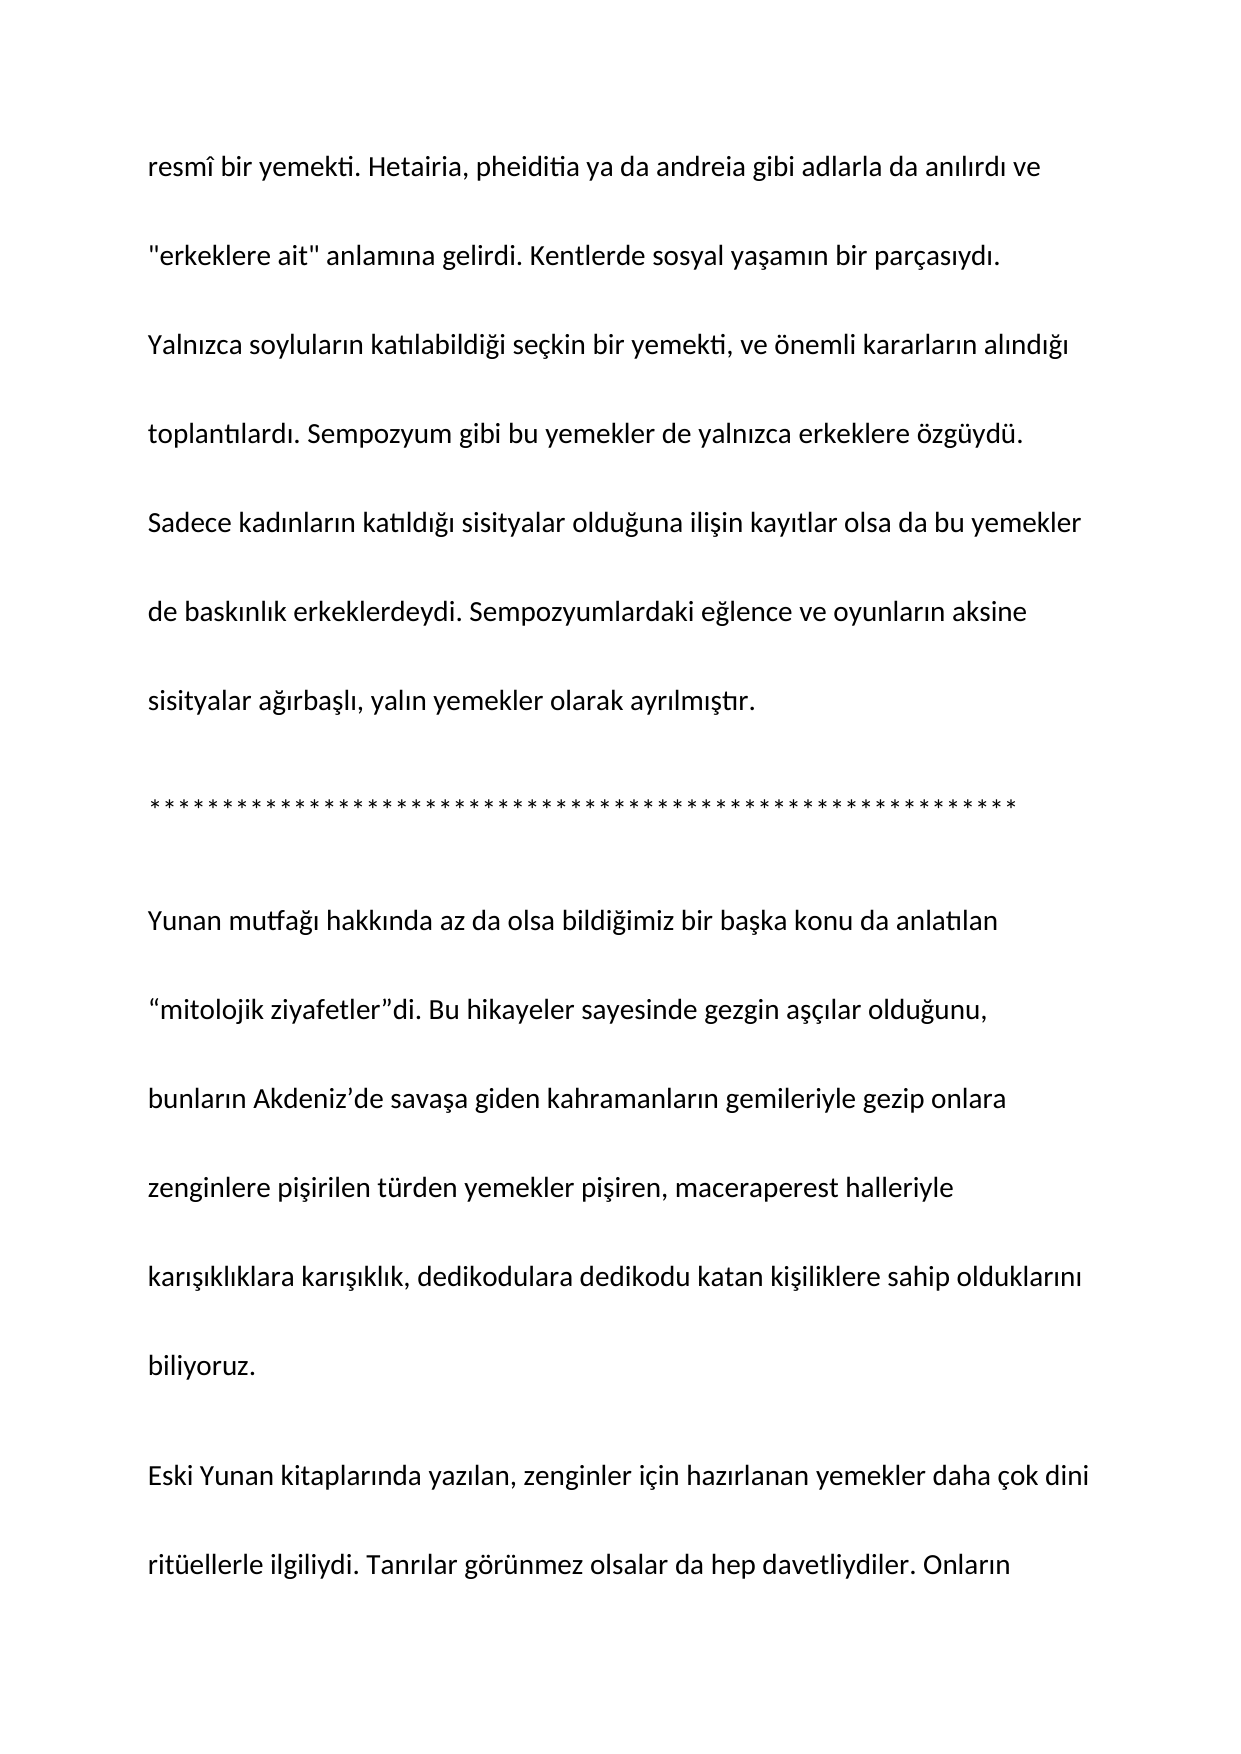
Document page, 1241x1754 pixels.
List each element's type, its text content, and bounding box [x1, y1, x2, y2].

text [148, 1457, 1093, 1582]
text ************************************************************ [148, 792, 1093, 827]
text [148, 148, 1093, 718]
text Yunan mutfağı hakkında az da olsa bildiğimiz bir başka konu da anlatılan “mitolojik ziyafetler”di. Bu hikayeler sayesinde gezgin aşçılar olduğunu, bunların Akdeniz’de savaşa giden kahramanların gemileriyle gezip onlara zenginlere pişirilen türden yemekler pişiren, maceraperest halleriyle karışıklıklara karışıklık, dedikodulara dedikodu katan kişiliklere sahip olduklarını biliyoruz. [148, 902, 1093, 1383]
